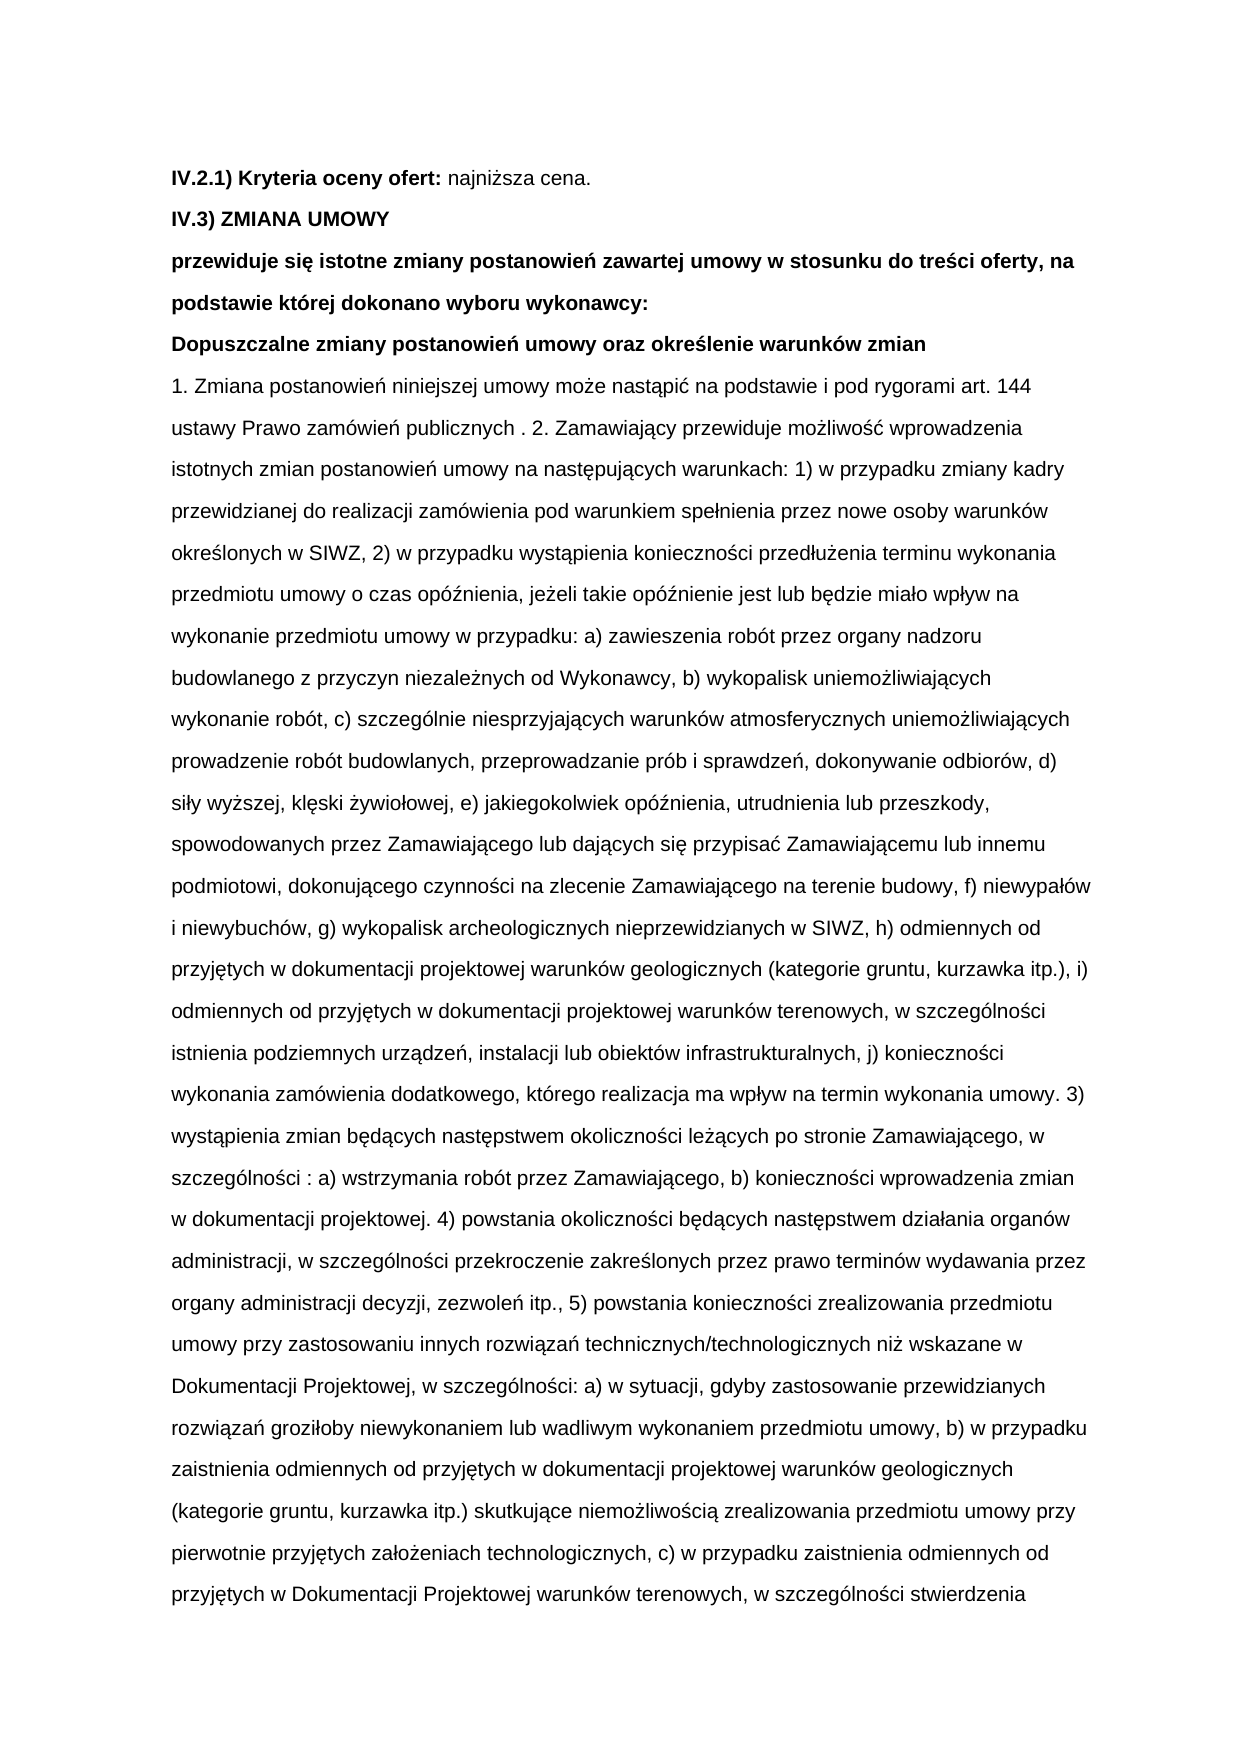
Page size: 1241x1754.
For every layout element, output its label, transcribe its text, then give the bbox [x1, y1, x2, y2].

text IV.3) ZMIANA UMOWY [171, 189, 1093, 231]
text Dopuszczalne zmiany postanowień umowy oraz określenie warunków zmian [171, 314, 1093, 356]
text IV.2.1) Kryteria oceny ofert: najniższa cena. [171, 148, 1093, 189]
text przewiduje się istotne zmiany postanowień zawartej umowy w stosunku do treści oferty, na podstawie której dokonano wyboru wykonawcy: [171, 231, 1093, 314]
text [171, 356, 1093, 1606]
